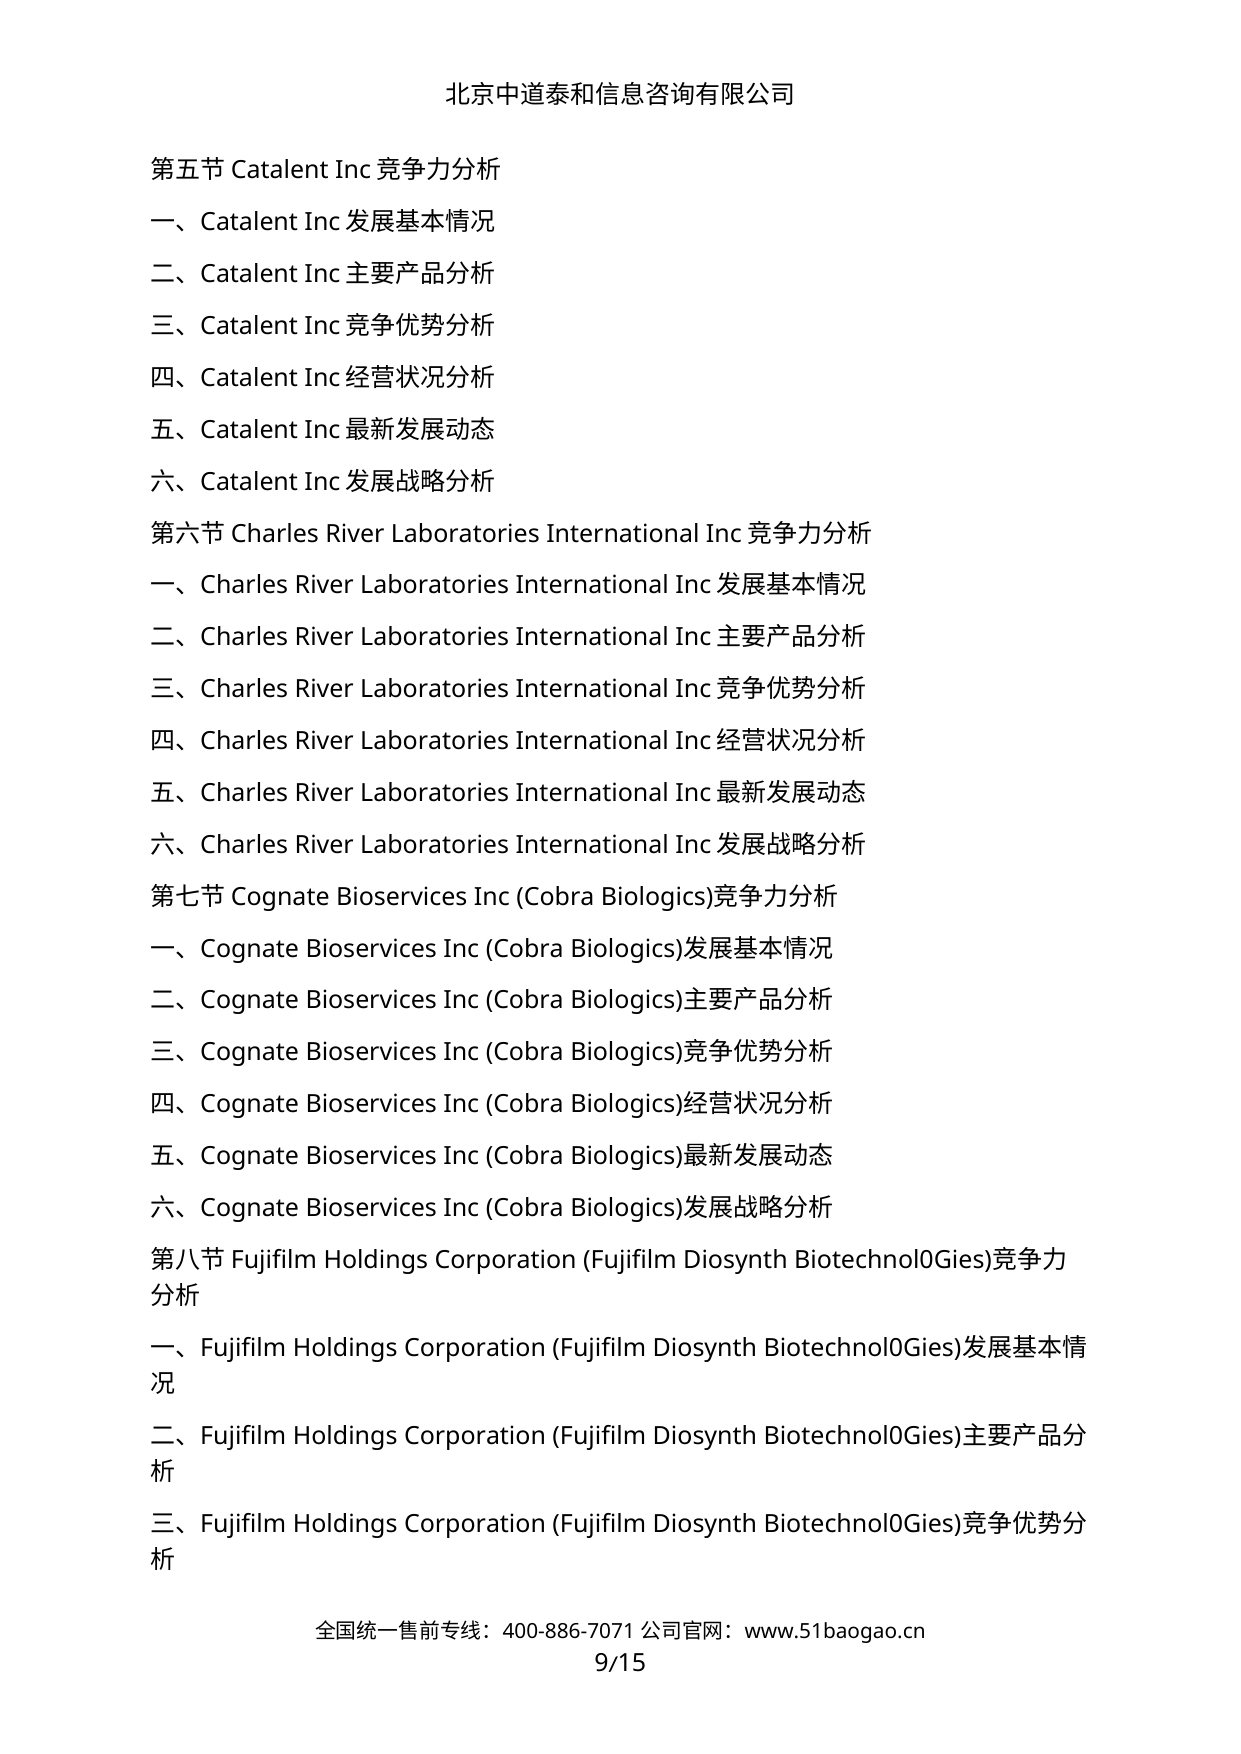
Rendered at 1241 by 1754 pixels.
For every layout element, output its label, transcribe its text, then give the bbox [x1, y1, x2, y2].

text 一、Cognate Bioservices Inc (Cobra Biologics)发展基本情况 [150, 928, 1090, 964]
text 五、Charles River Laboratories International Inc最新发展动态 [150, 772, 1090, 809]
text 第六节 Charles River Laboratories International Inc竞争力分析 [150, 513, 1090, 549]
text 五、Catalent Inc最新发展动态 [150, 409, 1090, 446]
text 一、Fujifilm Holdings Corporation (Fujifilm Diosynth Biotechnol0Gies)发展基本情况 [150, 1327, 1090, 1400]
text 三、Cognate Bioservices Inc (Cobra Biologics)竞争优势分析 [150, 1032, 1090, 1068]
text 三、Catalent Inc竞争优势分析 [150, 306, 1090, 342]
text 第八节 Fujifilm Holdings Corporation (Fujifilm Diosynth Biotechnol0Gies)竞争力分析 [150, 1239, 1090, 1312]
text 六、Cognate Bioservices Inc (Cobra Biologics)发展战略分析 [150, 1187, 1090, 1224]
text 三、Fujifilm Holdings Corporation (Fujifilm Diosynth Biotechnol0Gies)竞争优势分析 [150, 1504, 1090, 1576]
text 四、Charles River Laboratories International Inc经营状况分析 [150, 721, 1090, 757]
text 六、Charles River Laboratories International Inc发展战略分析 [150, 824, 1090, 861]
text 三、Charles River Laboratories International Inc竞争优势分析 [150, 669, 1090, 705]
text 二、Cognate Bioservices Inc (Cobra Biologics)主要产品分析 [150, 980, 1090, 1016]
text 六、Catalent Inc发展战略分析 [150, 461, 1090, 497]
text 一、Charles River Laboratories International Inc发展基本情况 [150, 565, 1090, 601]
text 二、Fujifilm Holdings Corporation (Fujifilm Diosynth Biotechnol0Gies)主要产品分析 [150, 1416, 1090, 1488]
text 第五节 Catalent Inc竞争力分析 [150, 150, 1090, 186]
text 二、Catalent Inc主要产品分析 [150, 254, 1090, 290]
text 一、Catalent Inc发展基本情况 [150, 202, 1090, 238]
text 二、Charles River Laboratories International Inc主要产品分析 [150, 617, 1090, 653]
text 四、Catalent Inc经营状况分析 [150, 357, 1090, 394]
text 五、Cognate Bioservices Inc (Cobra Biologics)最新发展动态 [150, 1136, 1090, 1172]
text 第七节 Cognate Bioservices Inc (Cobra Biologics)竞争力分析 [150, 876, 1090, 912]
text 四、Cognate Bioservices Inc (Cobra Biologics)经营状况分析 [150, 1084, 1090, 1120]
